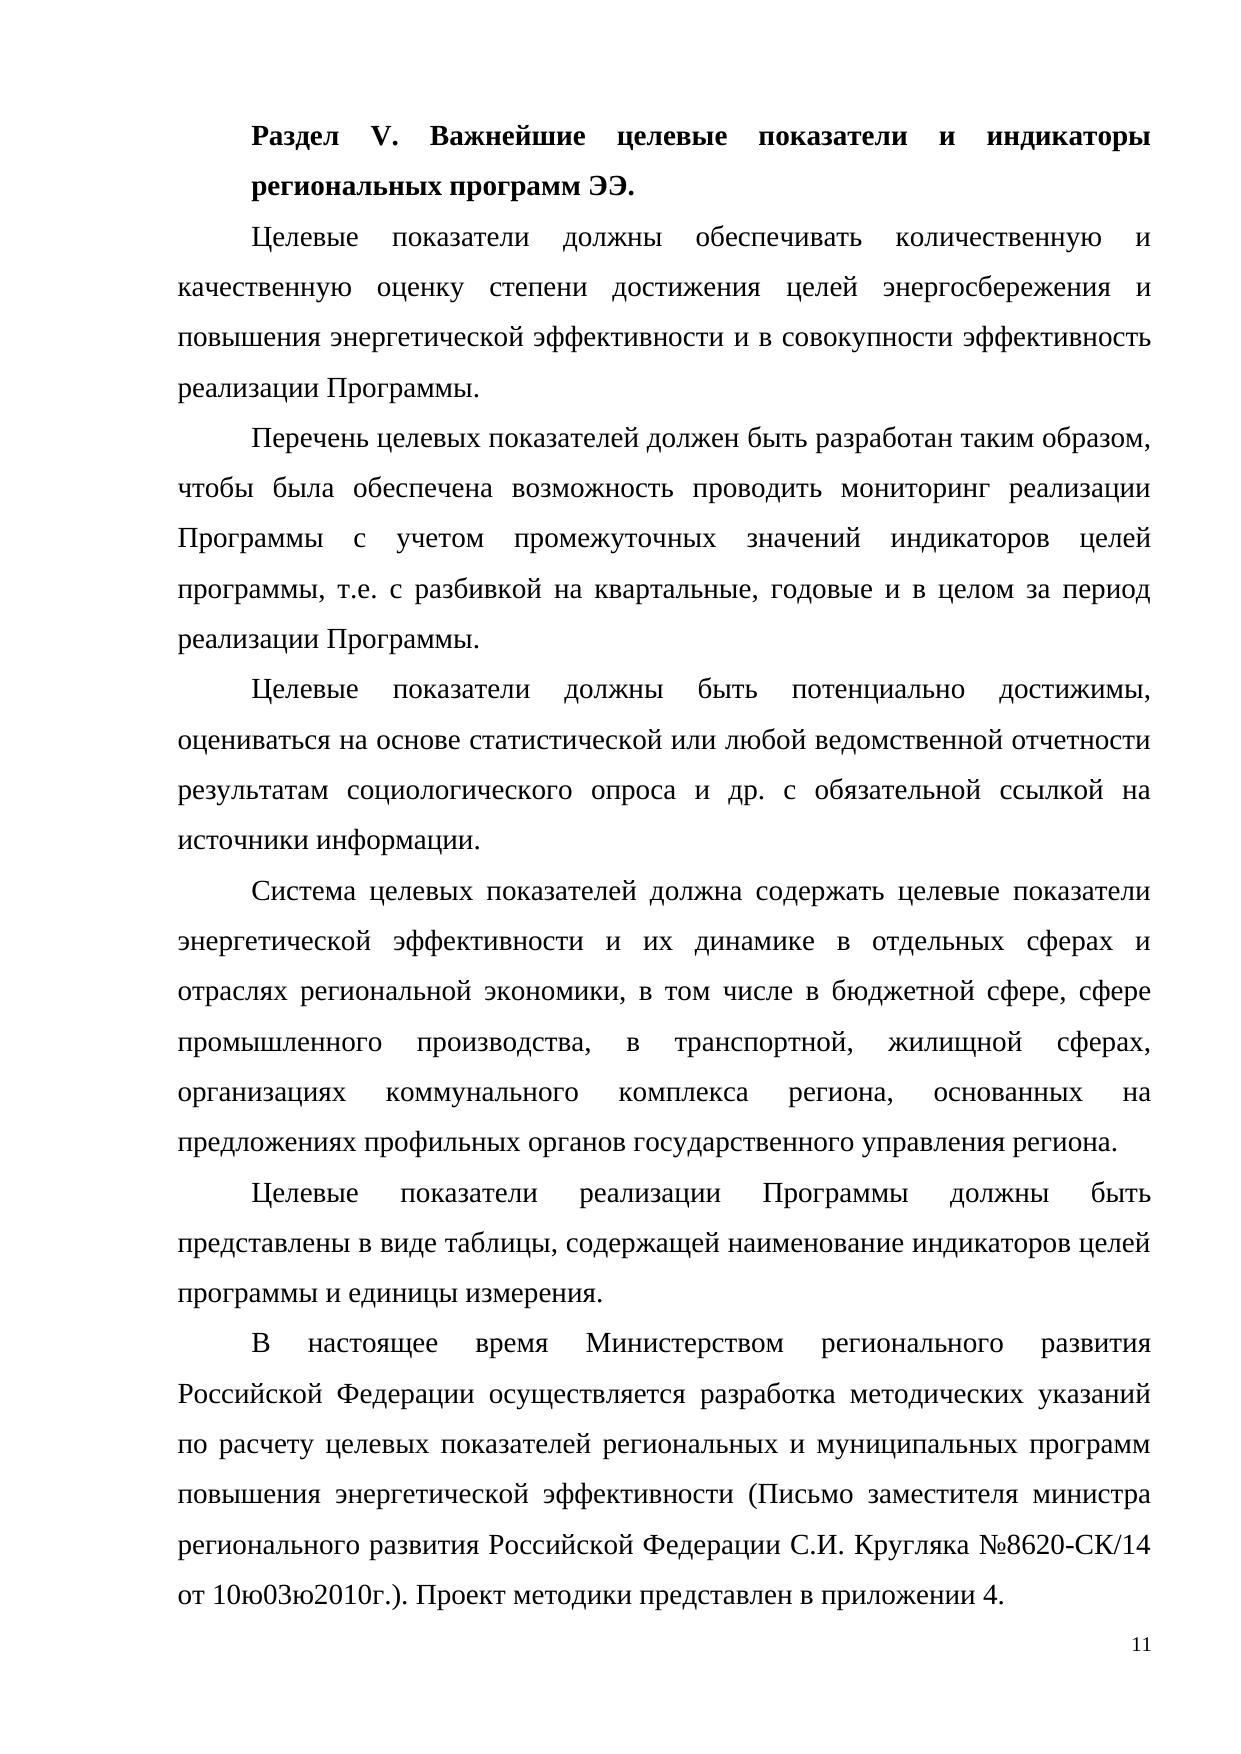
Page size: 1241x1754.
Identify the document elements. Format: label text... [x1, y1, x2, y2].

text Целевые показатели должны быть потенциально достижимы, оцениваться на основе статистической или любой ведомственной отчетности результатам социологического опроса и др. с обязательной ссылкой на источники информации. [177, 672, 1152, 856]
text Целевые показатели должны обеспечивать количественную и качественную оценку степени достижения целей энергосбережения и повышения энергетической эффективности и в совокупности эффективность реализации Программы. [177, 219, 1152, 403]
text Система целевых показателей должна содержать целевые показатели энергетической эффективности и их динамике в отдельных сферах и отраслях региональной экономики, в том числе в бюджетной сфере, сфере промышленного производства, в транспортной, жилищной сферах, организациях коммунального комплекса региона, основанных на предложениях профильных органов государственного управления региона. [177, 873, 1152, 1158]
text Перечень целевых показателей должен быть разработан таким образом, чтобы была обеспечена возможность проводить мониторинг реализации Программы с учетом промежуточных значений индикаторов целей программы, т.е. с разбивкой на квартальные, годовые и в целом за период реализации Программы. [177, 420, 1152, 655]
text Целевые показатели реализации Программы должны быть представлены в виде таблицы, содержащей наименование индикаторов целей программы и единицы измерения. [177, 1175, 1152, 1309]
text В настоящее время Министерством регионального развития Российской Федерации осуществляется разработка методических указаний по расчету целевых показателей региональных и муниципальных программ повышения энергетической эффективности (Письмо заместителя министра регионального развития Российской Федерации С.И. Кругляка №8620-СК/14 от 10ю03ю2010г.). Проект методики представлен в приложении 4. [177, 1326, 1152, 1611]
text Раздел V. Важнейшие целевые показатели и индикаторы региональных программ ЭЭ. [251, 118, 1152, 202]
